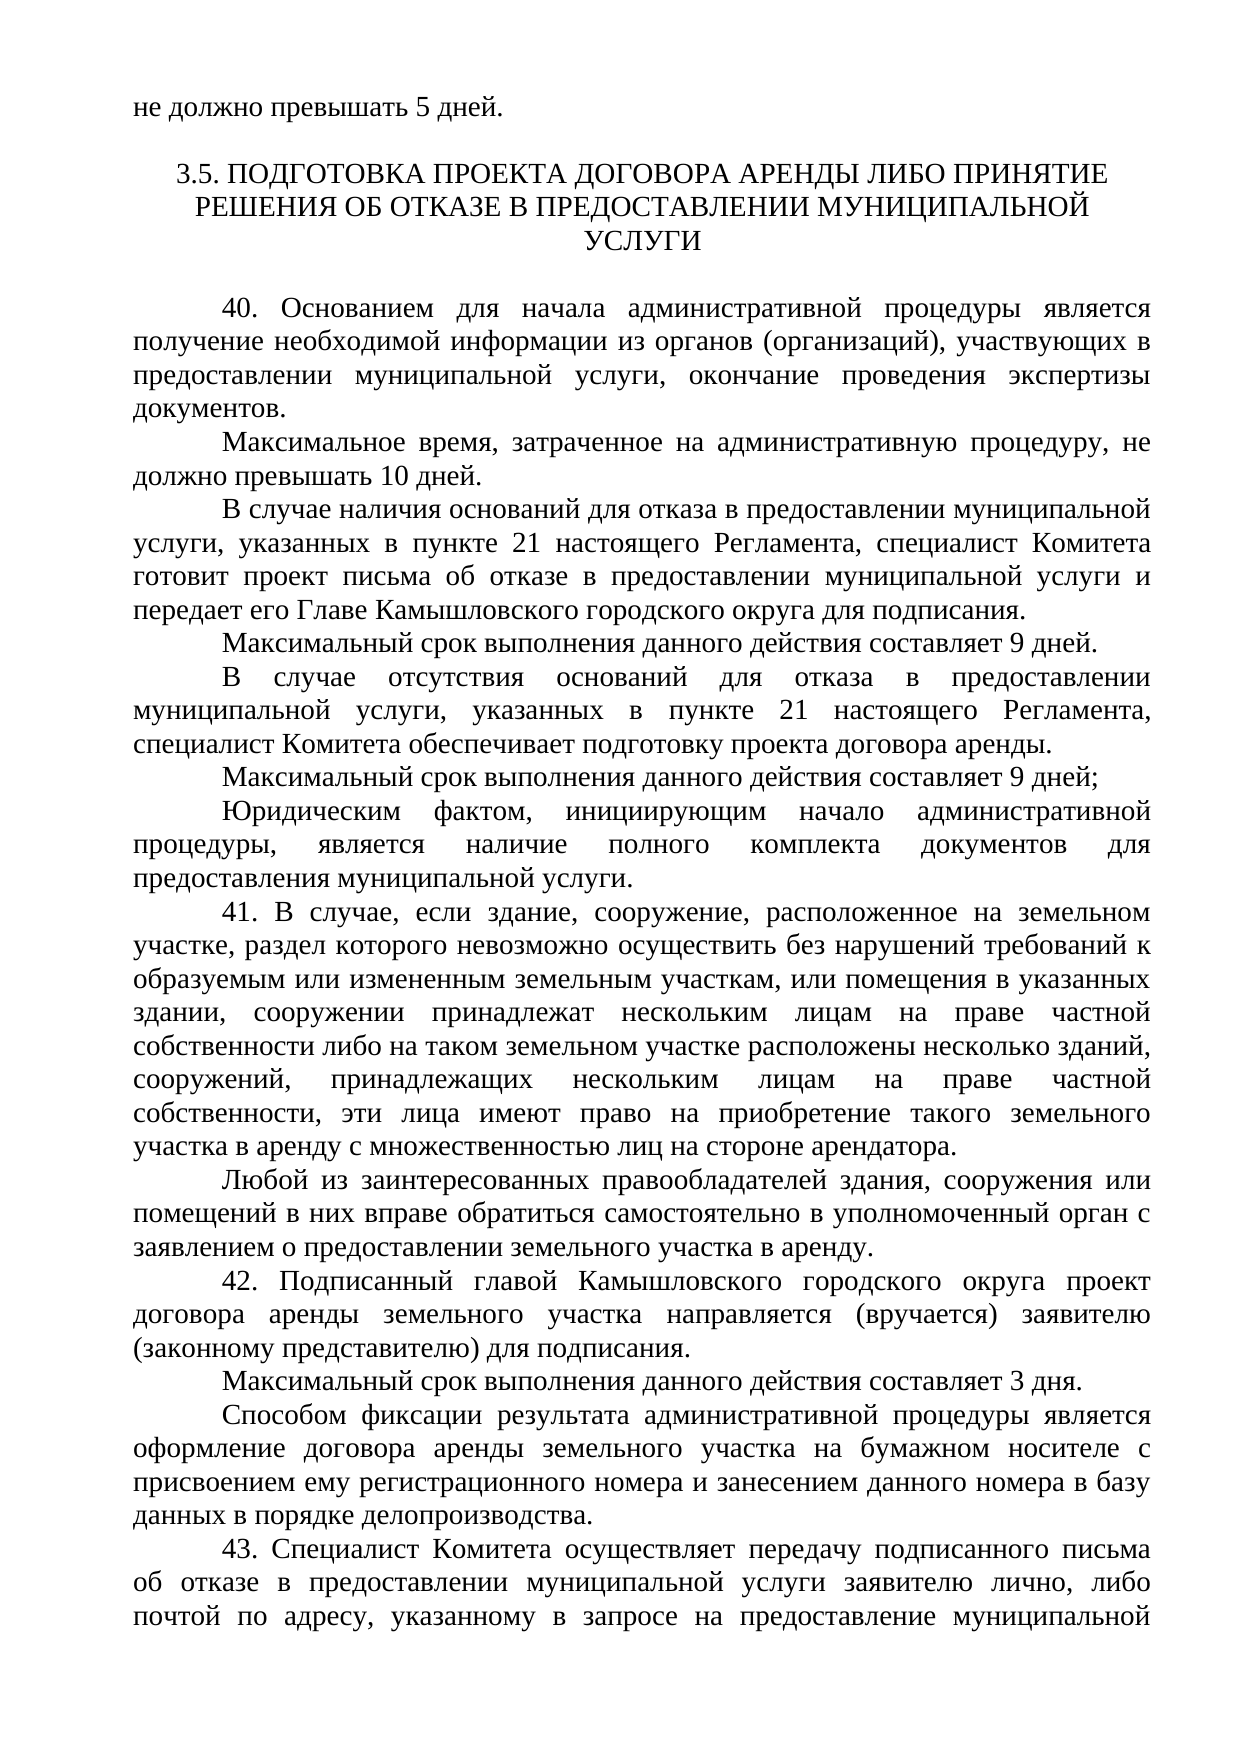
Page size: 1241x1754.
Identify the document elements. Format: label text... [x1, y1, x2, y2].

text 40. Основанием для начала административной процедуры является получение необходимой информации из органов (организаций), участвующих в предоставлении муниципальной услуги, окончание проведения экспертизы документов. [133, 290, 1152, 424]
text Максимальный срок выполнения данного действия составляет 9 дней. [133, 625, 1152, 659]
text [133, 1531, 1152, 1632]
text Любой из заинтересованных правообладателей здания, сооружения или помещений в них вправе обратиться самостоятельно в уполномоченный орган с заявлением о предоставлении земельного участка в аренду. [133, 1162, 1152, 1263]
text Максимальное время, затраченное на административную процедуру, не должно превышать 10 дней. [133, 424, 1152, 491]
text Юридическим фактом, инициирующим начало административной процедуры, является наличие полного комплекта документов для предоставления муниципальной услуги. [133, 793, 1152, 894]
text 42. Подписанный главой Камышловского городского округа проект договора аренды земельного участка направляется (вручается) заявителю (законному представителю) для подписания. [133, 1263, 1152, 1363]
text Максимальный срок выполнения данного действия составляет 3 дня. [133, 1363, 1152, 1397]
text 41. В случае, если здание, сооружение, расположенное на земельном участке, раздел которого невозможно осуществить без нарушений требований к образуемым или измененным земельным участкам, или помещения в указанных здании, сооружении принадлежат нескольким лицам на праве частной собственности либо на таком земельном участке расположены несколько зданий, сооружений, принадлежащих нескольким лицам на праве частной собственности, эти лица имеют право на приобретение такого земельного участка в аренду с множественностью лиц на стороне арендатора. [133, 894, 1152, 1162]
text В случае наличия оснований для отказа в предоставлении муниципальной услуги, указанных в пункте 21 настоящего Регламента, специалист Комитета готовит проект письма об отказе в предоставлении муниципальной услуги и передает его Главе Камышловского городского округа для подписания. [133, 491, 1152, 625]
text Способом фиксации результата административной процедуры является оформление договора аренды земельного участка на бумажном носителе с присвоением ему регистрационного номера и занесением данного номера в базу данных в порядке делопроизводства. [133, 1397, 1152, 1531]
text В случае отсутствия оснований для отказа в предоставлении муниципальной услуги, указанных в пункте 21 настоящего Регламента, специалист Комитета обеспечивает подготовку проекта договора аренды. [133, 659, 1152, 759]
text 3.5. ПОДГОТОВКА ПРОЕКТА ДОГОВОРА АРЕНДЫ ЛИБО ПРИНЯТИЕ РЕШЕНИЯ ОБ ОТКАЗЕ В ПРЕДОСТАВЛЕНИИ МУНИЦИПАЛЬНОЙ УСЛУГИ [133, 156, 1152, 256]
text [133, 89, 1152, 122]
text Максимальный срок выполнения данного действия составляет 9 дней; [133, 759, 1152, 793]
